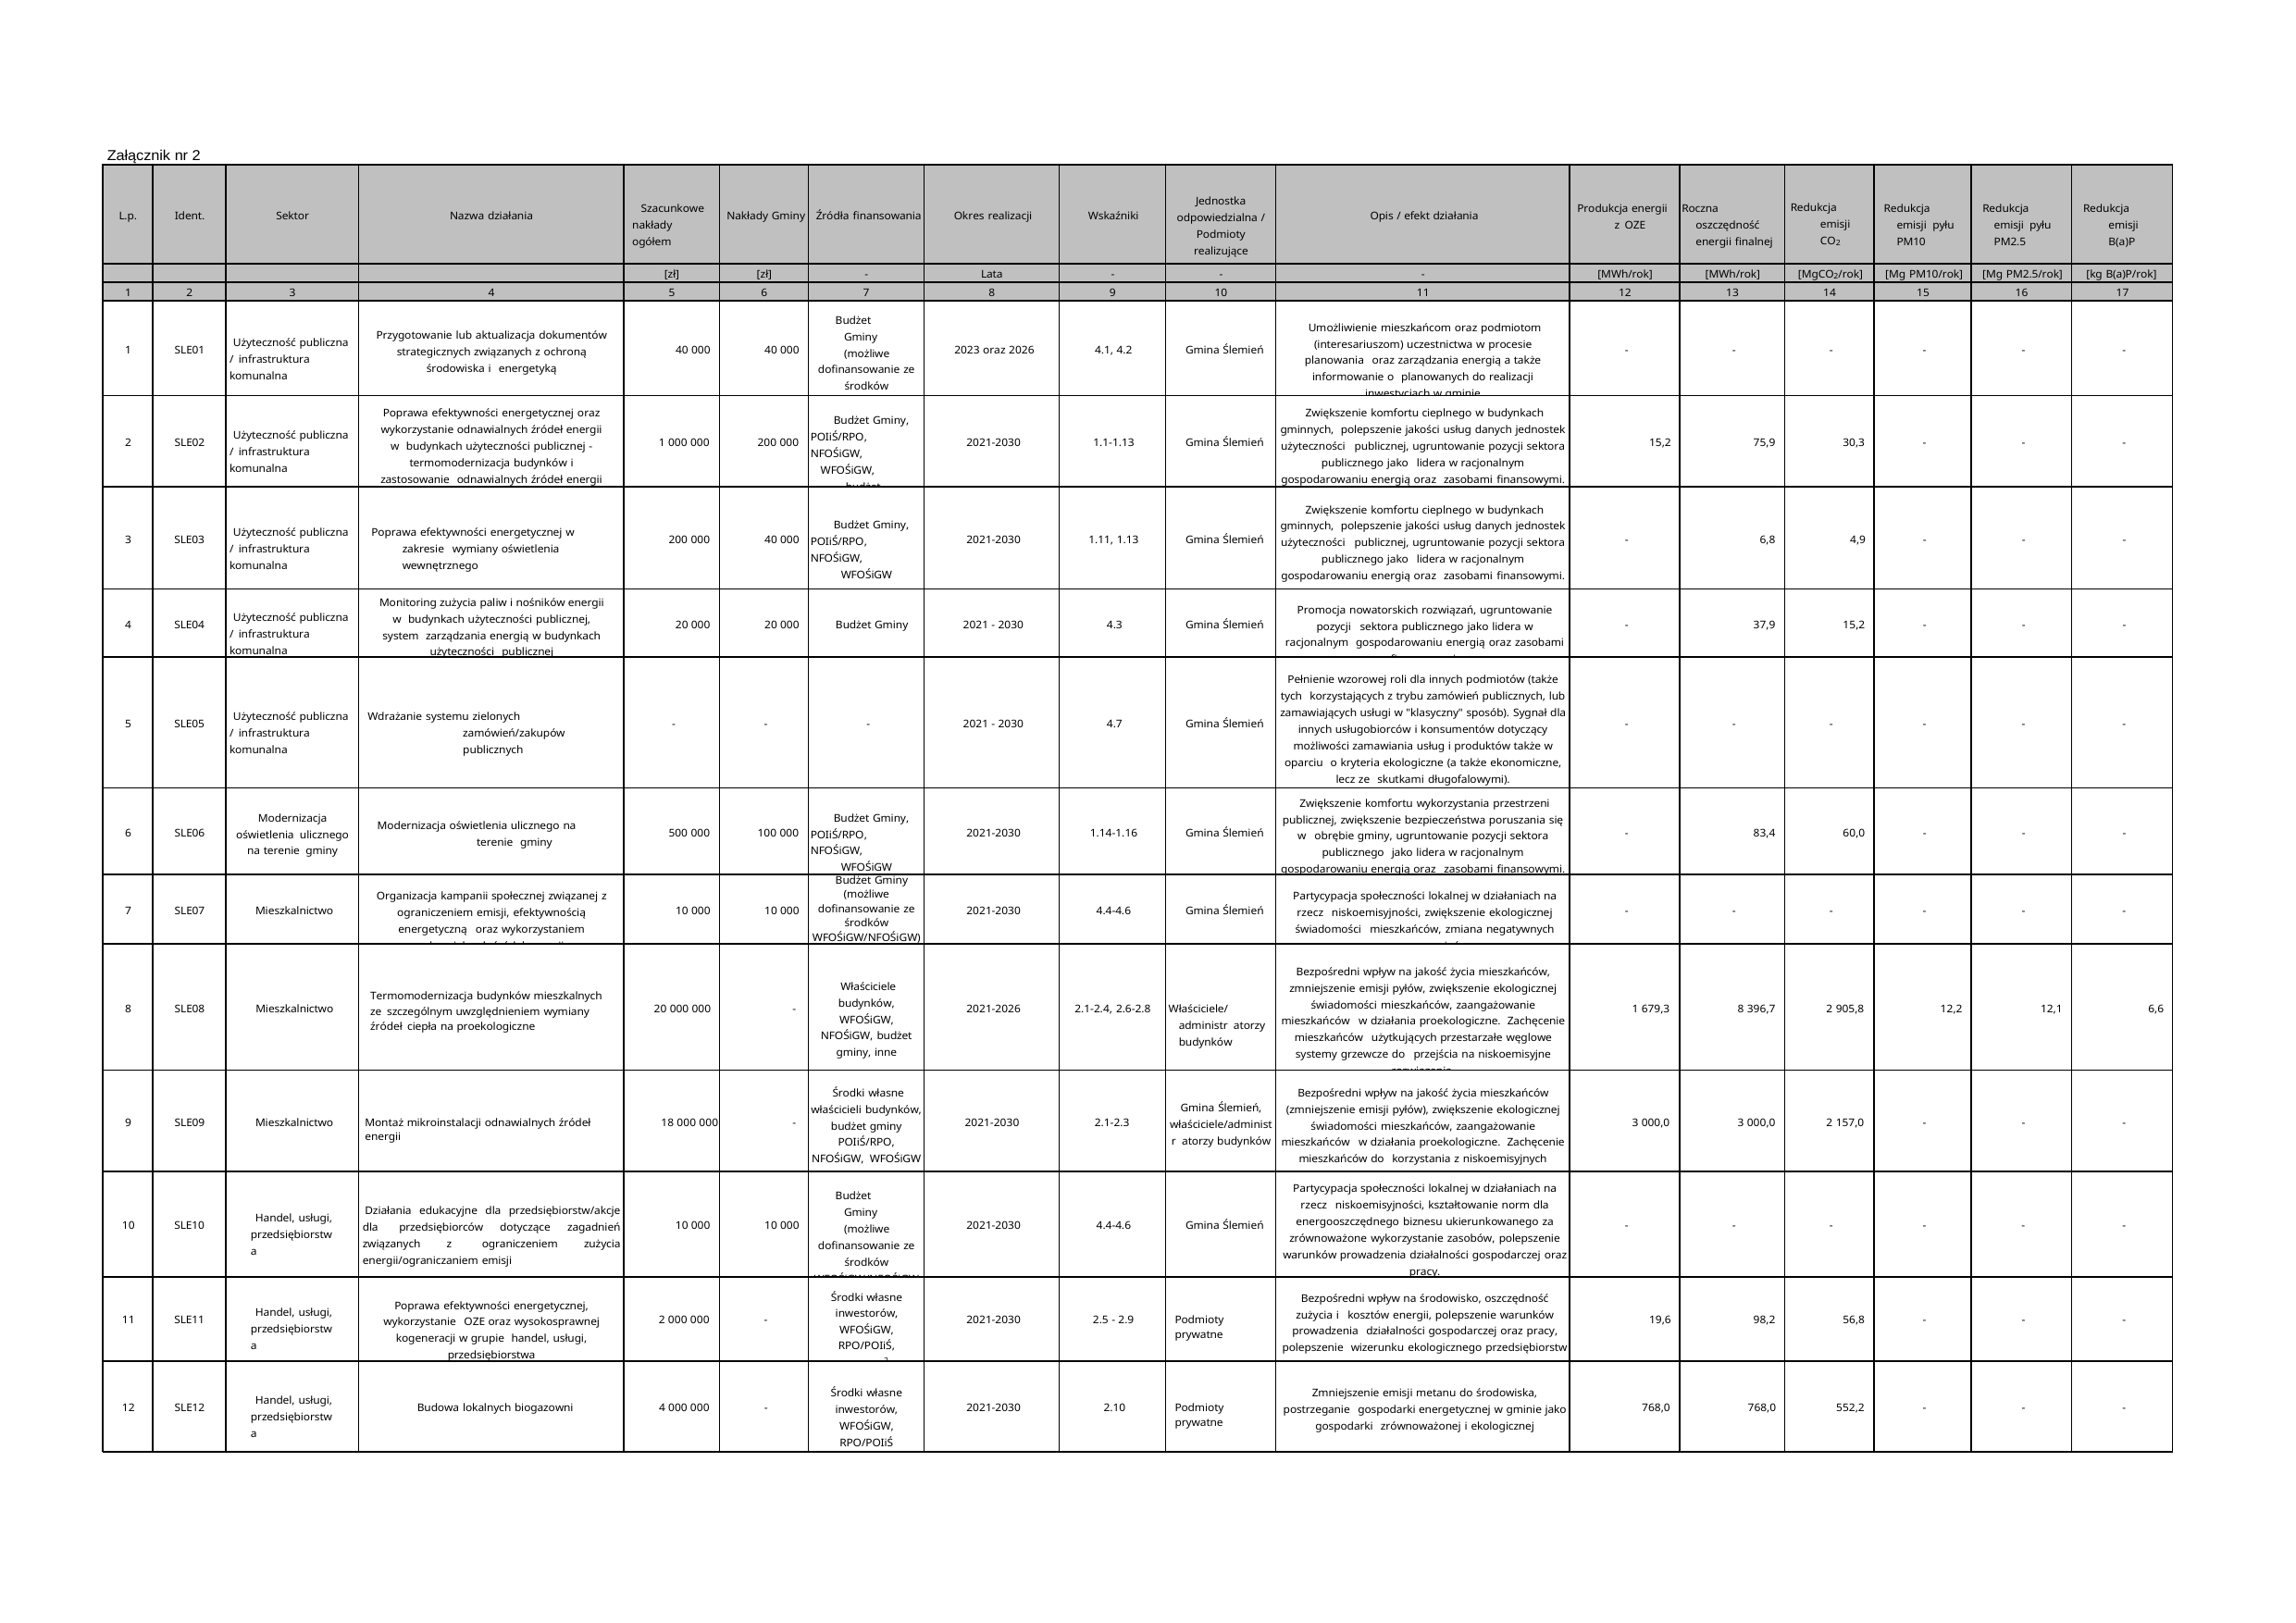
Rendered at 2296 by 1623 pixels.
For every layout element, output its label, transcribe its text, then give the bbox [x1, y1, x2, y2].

table_cell 2021 - 2030 [925, 589, 1059, 656]
table_cell - [2072, 1362, 2172, 1451]
table_cell - [1972, 658, 2071, 787]
table_cell - [1875, 658, 1970, 787]
table_cell - [1570, 1172, 1679, 1276]
table_cell 1 [104, 283, 152, 300]
table_cell - [720, 658, 808, 787]
table_cell Środki własne inwestorów, WFOŚiGW, RPO/POIiŚ [809, 1362, 924, 1451]
table_cell Zwiększenie komfortu cieplnego w budynkach gminnych, polepszenie jakości usług danych jednostek użyteczności publicznej, ugruntowanie pozycji sektora publicznego jako lidera w racjonalnym gospodarowaniu energią oraz zasobami finansowymi. [1276, 488, 1569, 588]
table_cell [MgCO2/rok] [1785, 265, 1873, 281]
table_cell - [2072, 1172, 2172, 1276]
table_cell - [1570, 658, 1679, 787]
table_cell Monitoring zużycia paliw i nośników energii w budynkach użyteczności publicznej, system zarządzania energią w budynkach użyteczności publicznej [359, 589, 623, 656]
table_cell 3 [104, 488, 152, 588]
table_cell 20 000 000 [625, 945, 719, 1070]
table_cell Budżet Gminy, POIiŚ/RPO, NFOŚiGW, WFOŚiGW [809, 488, 924, 588]
table_cell - [1570, 875, 1679, 943]
table_cell 100 000 [720, 788, 808, 873]
table_cell 200 000 [625, 488, 719, 588]
table_cell Poprawa efektywności energetycznej w zakresie wymiany oświetlenia wewnętrznego [359, 488, 623, 588]
table_cell Gmina Ślemień [1166, 1172, 1275, 1276]
table_cell Gmina Ślemień [1166, 589, 1275, 656]
table_cell Handel, usługi, przedsiębiorstwa [227, 1172, 358, 1276]
table_cell [zł] [625, 265, 719, 281]
table_cell 768,0 [1570, 1362, 1679, 1451]
table_header Produkcja energii z OZE [1570, 166, 1679, 263]
table_cell 4.4-4.6 [1060, 1172, 1165, 1276]
table_cell 6 [104, 788, 152, 873]
table_cell Gmina Ślemień [1166, 302, 1275, 395]
table_cell 15,2 [1785, 589, 1873, 656]
text Załącznik nr 2 [107, 147, 2183, 164]
table_header Szacunkowe nakłady ogółem [625, 166, 719, 263]
table_cell 2023 oraz 2026 [925, 302, 1059, 395]
table_cell SLE02 [154, 396, 225, 486]
table_cell Podmioty prywatne [1166, 1278, 1275, 1360]
table_cell - [2072, 302, 2172, 395]
table_cell - [1785, 302, 1873, 395]
table_cell Modernizacja oświetlenia ulicznego na terenie gminy [227, 788, 358, 873]
table_cell Użyteczność publiczna / infrastruktura komunalna [227, 396, 358, 486]
table_cell [zł] [720, 265, 808, 281]
table_cell 4 000 000 [625, 1362, 719, 1451]
table_cell 10 000 [720, 1172, 808, 1276]
table_cell Gmina Ślemień [1166, 875, 1275, 943]
table_cell Zmniejszenie emisji metanu do środowiska, postrzeganie gospodarki energetycznej w gminie jako gospodarki zrównoważonej i ekologicznej [1276, 1362, 1569, 1451]
table_header Redukcja emisji B(a)P [2072, 166, 2172, 263]
table_cell 200 000 [720, 396, 808, 486]
table_cell 4.3 [1060, 589, 1165, 656]
table_cell - [809, 658, 924, 787]
table_header Opis / efekt działania [1276, 166, 1569, 263]
table_header Sektor [227, 166, 358, 263]
table_cell SLE09 [154, 1071, 225, 1171]
table_cell - [1972, 1172, 2071, 1276]
table_header Okres realizacji [925, 166, 1059, 263]
table_cell 10 000 [625, 875, 719, 943]
table_cell 12,2 [1875, 945, 1970, 1070]
table_cell 40 000 [720, 302, 808, 395]
table_cell 2 000 000 [625, 1278, 719, 1360]
table_cell Poprawa efektywności energetycznej oraz wykorzystanie odnawialnych źródeł energii w budynkach użyteczności publicznej - termomodernizacja budynków i zastosowanie odnawialnych źródeł energii [359, 396, 623, 486]
table_cell 56,8 [1785, 1278, 1873, 1360]
table_cell - [720, 945, 808, 1070]
table_cell Właściciele budynków, WFOŚiGW, NFOŚiGW, budżet gminy, inne [809, 945, 924, 1070]
table_cell [359, 265, 623, 281]
table_cell 10 000 [625, 1172, 719, 1276]
table_cell 2.1-2.3 [1060, 1071, 1165, 1171]
table_cell - [1166, 265, 1275, 281]
table_cell - [1681, 875, 1784, 943]
table_header L.p. [104, 166, 152, 263]
table_cell Budżet Gminy, POIiŚ/RPO, NFOŚiGW, WFOŚiGW, budżet państwa [809, 396, 924, 486]
table_cell - [1681, 658, 1784, 787]
table_cell Budżet Gminy (możliwe dofinansowanie ze środków WFOŚiGW/NFOŚiGW) [809, 302, 924, 395]
table_cell 83,4 [1681, 788, 1784, 873]
table_cell - [1276, 265, 1569, 281]
table_cell SLE10 [154, 1172, 225, 1276]
table_cell 13 [1681, 283, 1784, 300]
table_cell - [1972, 1362, 2071, 1451]
table_cell 20 000 [720, 589, 808, 656]
table_cell Bezpośredni wpływ na jakość życia mieszkańców, zmniejszenie emisji pyłów, zwiększenie ekologicznej świadomości mieszkańców, zaangażowanie mieszkańców w działania proekologiczne. Zachęcenie mieszkańców użytkujących przestarzałe węglowe systemy grzewcze do przejścia na niskoemisyjne rozwiązania. [1276, 945, 1569, 1070]
table_cell Montaż mikroinstalacji odnawialnych źródeł energii [359, 1071, 623, 1171]
table_cell [MWh/rok] [1570, 265, 1679, 281]
table_cell Umożliwienie mieszkańcom oraz podmiotom (interesariuszom) uczestnictwa w procesie planowania oraz zarządzania energią a także informowanie o planowanych do realizacji inwestycjach w gminie [1276, 302, 1569, 395]
table_cell 2021 - 2030 [925, 658, 1059, 787]
table_cell - [1570, 788, 1679, 873]
table_cell 2021-2026 [925, 945, 1059, 1070]
table_cell - [1681, 1172, 1784, 1276]
table_cell 11 [1276, 283, 1569, 300]
table_cell - [1972, 788, 2071, 873]
table_cell 2021-2030 [925, 488, 1059, 588]
table_cell SLE03 [154, 488, 225, 588]
table_cell - [809, 265, 924, 281]
table_cell 2 157,0 [1785, 1071, 1873, 1171]
table_cell 5 [104, 658, 152, 787]
table_cell 1 [104, 302, 152, 395]
table_cell SLE07 [154, 875, 225, 943]
table_cell - [720, 1362, 808, 1451]
table_cell 2021-2030 [925, 875, 1059, 943]
table_cell Handel, usługi, przedsiębiorstwa [227, 1278, 358, 1360]
table_cell Partycypacja społeczności lokalnej w działaniach na rzecz niskoemisyjności, kształtowanie norm dla energooszczędnego biznesu ukierunkowanego za zrównoważone wykorzystanie zasobów, polepszenie warunków prowadzenia działalności gospodarczej oraz pracy. [1276, 1172, 1569, 1276]
table_cell - [1875, 302, 1970, 395]
table_header Nazwa działania [359, 166, 623, 263]
table_cell 4.1, 4.2 [1060, 302, 1165, 395]
table_cell SLE04 [154, 589, 225, 656]
table_header Nakłady Gminy [720, 166, 808, 263]
table_cell SLE08 [154, 945, 225, 1070]
table_cell 40 000 [720, 488, 808, 588]
table_cell Zwiększenie komfortu cieplnego w budynkach gminnych, polepszenie jakości usług danych jednostek użyteczności publicznej, ugruntowanie pozycji sektora publicznego jako lidera w racjonalnym gospodarowaniu energią oraz zasobami finansowymi. [1276, 396, 1569, 486]
table_header Ident. [154, 166, 225, 263]
table_cell Budżet Gminy [809, 589, 924, 656]
table_cell Mieszkalnictwo [227, 875, 358, 943]
table_cell - [1875, 788, 1970, 873]
table_cell Użyteczność publiczna / infrastruktura komunalna [227, 488, 358, 588]
table_cell 12 [1570, 283, 1679, 300]
table_cell 60,0 [1785, 788, 1873, 873]
table_cell - [2072, 488, 2172, 588]
table_header Roczna oszczędność energii finalnej [1681, 166, 1784, 263]
table_cell 30,3 [1785, 396, 1873, 486]
table_cell - [1972, 875, 2071, 943]
table_cell 2.5 - 2.9 [1060, 1278, 1165, 1360]
table_header Redukcja emisji CO2 [1785, 166, 1873, 263]
table_cell 98,2 [1681, 1278, 1784, 1360]
table_cell Lata [925, 265, 1059, 281]
table_cell Przygotowanie lub aktualizacja dokumentów strategicznych związanych z ochroną środowiska i energetyką [359, 302, 623, 395]
table_cell Gmina Ślemień [1166, 658, 1275, 787]
table_cell 2021-2030 [925, 396, 1059, 486]
table_cell [MWh/rok] [1681, 265, 1784, 281]
table_header Redukcja emisji pyłu PM10 [1875, 166, 1970, 263]
table_cell Użyteczność publiczna / infrastruktura komunalna [227, 302, 358, 395]
table_cell 15 [1875, 283, 1970, 300]
table_cell 20 000 [625, 589, 719, 656]
table_cell 16 [1972, 283, 2071, 300]
table_cell Bezpośredni wpływ na jakość życia mieszkańców (zmniejszenie emisji pyłów), zwiększenie ekologicznej świadomości mieszkańców, zaangażowanie mieszkańców w działania proekologiczne. Zachęcenie mieszkańców do korzystania z niskoemisyjnych rozwiązań. [1276, 1071, 1569, 1171]
table_cell - [2072, 589, 2172, 656]
table_cell 6 [720, 283, 808, 300]
table_cell [104, 265, 152, 281]
table_cell 8 [104, 945, 152, 1070]
table_cell 12,1 [1972, 945, 2071, 1070]
table_cell 4.4-4.6 [1060, 875, 1165, 943]
table_cell Bezpośredni wpływ na środowisko, oszczędność zużycia i kosztów energii, polepszenie warunków prowadzenia działalności gospodarczej oraz pracy, polepszenie wizerunku ekologicznego przedsiębiorstw [1276, 1278, 1569, 1360]
table_cell 18 000 000 [625, 1071, 719, 1171]
table_cell Budowa lokalnych biogazowni [359, 1362, 623, 1451]
table_cell SLE11 [154, 1278, 225, 1360]
table_cell SLE12 [154, 1362, 225, 1451]
table_cell - [720, 1278, 808, 1360]
table_cell Budżet Gminy (możliwe dofinansowanie ze środków WFOŚiGW/NFOŚiGW) [809, 1172, 924, 1276]
table_cell 4 [104, 589, 152, 656]
table_cell - [1972, 1278, 2071, 1360]
table_cell Modernizacja oświetlenia ulicznego na terenie gminy [359, 788, 623, 873]
table_cell - [1060, 265, 1165, 281]
table_cell Użyteczność publiczna / infrastruktura komunalna [227, 589, 358, 656]
table_cell 2.10 [1060, 1362, 1165, 1451]
table_cell - [1875, 1362, 1970, 1451]
table_cell 2 [154, 283, 225, 300]
table_cell - [2072, 875, 2172, 943]
table_cell - [1972, 1071, 2071, 1171]
table_cell - [1972, 589, 2071, 656]
table_cell Środki własne właścicieli budynków, budżet gminy POIiŚ/RPO, NFOŚiGW, WFOŚiGW [809, 1071, 924, 1171]
table_cell 1 000 000 [625, 396, 719, 486]
table_cell - [1972, 488, 2071, 588]
table_cell SLE05 [154, 658, 225, 787]
table_cell - [2072, 396, 2172, 486]
table_cell 9 [104, 1071, 152, 1171]
table_cell - [625, 658, 719, 787]
table_cell - [1972, 302, 2071, 395]
table_cell 8 396,7 [1681, 945, 1784, 1070]
table_cell Gmina Ślemień, właściciele/administr atorzy budynków [1166, 1071, 1275, 1171]
table_cell Pełnienie wzorowej roli dla innych podmiotów (także tych korzystających z trybu zamówień publicznych, lub zamawiających usługi w "klasyczny" sposób). Sygnał dla innych usługobiorców i konsumentów dotyczący możliwości zamawiania usług i produktów także w oparciu o kryteria ekologiczne (a także ekonomiczne, lecz ze skutkami długofalowymi). [1276, 658, 1569, 787]
table_cell - [1570, 589, 1679, 656]
table_cell Gmina Ślemień [1166, 488, 1275, 588]
table_cell Termomodernizacja budynków mieszkalnych ze szczególnym uwzględnieniem wymiany źródeł ciepła na proekologiczne [359, 945, 623, 1070]
table_cell 7 [104, 875, 152, 943]
table_cell Partycypacja społeczności lokalnej w działaniach na rzecz niskoemisyjności, zwiększenie ekologicznej świadomości mieszkańców, zmiana negatywnych przyzwyczajeń. [1276, 875, 1569, 943]
table_cell 6,6 [2072, 945, 2172, 1070]
table_cell - [1785, 658, 1873, 787]
table_cell Wdrażanie systemu zielonych zamówień/zakupów publicznych [359, 658, 623, 787]
table_cell 1.14-1.16 [1060, 788, 1165, 873]
table_cell 10 000 [720, 875, 808, 943]
table_cell Właściciele/administr atorzy budynków [1166, 945, 1275, 1070]
table_cell Podmioty prywatne [1166, 1362, 1275, 1451]
table_cell - [1785, 875, 1873, 943]
table_cell Poprawa efektywności energetycznej, wykorzystanie OZE oraz wysokosprawnej kogeneracji w grupie handel, usługi, przedsiębiorstwa [359, 1278, 623, 1360]
table_cell - [1875, 1172, 1970, 1276]
table_cell Działania edukacyjne dla przedsiębiorstw/akcje dla przedsiębiorców dotyczące zagadnień związanych z ograniczeniem zużycia energii/ograniczaniem emisji [359, 1172, 623, 1276]
table_cell 7 [809, 283, 924, 300]
table_cell Użyteczność publiczna / infrastruktura komunalna [227, 658, 358, 787]
table_cell Mieszkalnictwo [227, 1071, 358, 1171]
table_cell 1.11, 1.13 [1060, 488, 1165, 588]
table_cell SLE01 [154, 302, 225, 395]
table_cell 2021-2030 [925, 788, 1059, 873]
table_cell 1 679,3 [1570, 945, 1679, 1070]
table_cell - [1875, 488, 1970, 588]
table_cell 2021-2030 [925, 1071, 1059, 1171]
table_cell 17 [2072, 283, 2172, 300]
table_cell 4,9 [1785, 488, 1873, 588]
table_cell - [1681, 302, 1784, 395]
table_cell Budżet Gminy, POIiŚ/RPO, NFOŚiGW, WFOŚiGW [809, 788, 924, 873]
table_cell 1.1-1.13 [1060, 396, 1165, 486]
table_cell 37,9 [1681, 589, 1784, 656]
table_cell 12 [104, 1362, 152, 1451]
table_cell - [1875, 589, 1970, 656]
table_cell 11 [104, 1278, 152, 1360]
table_cell Mieszkalnictwo [227, 945, 358, 1070]
table_cell - [1972, 396, 2071, 486]
table_cell 6,8 [1681, 488, 1784, 588]
table_cell 3 [227, 283, 358, 300]
table_cell 2 905,8 [1785, 945, 1873, 1070]
table_header Redukcja emisji pyłu PM2.5 [1972, 166, 2071, 263]
table_cell - [720, 1071, 808, 1171]
table_cell [kg B(a)P/rok] [2072, 265, 2172, 281]
table_cell 14 [1785, 283, 1873, 300]
table_cell 552,2 [1785, 1362, 1873, 1451]
table_cell Budżet Gminy (możliwe dofinansowanie ze środków WFOŚiGW/NFOŚiGW) [809, 875, 924, 943]
table_cell 2021-2030 [925, 1172, 1059, 1276]
table_cell 2021-2030 [925, 1278, 1059, 1360]
table_cell - [1570, 488, 1679, 588]
table_cell 2 [104, 396, 152, 486]
table_cell 9 [1060, 283, 1165, 300]
table_cell 5 [625, 283, 719, 300]
table_cell 4 [359, 283, 623, 300]
table_header Jednostka odpowiedzialna / Podmioty realizujące [1166, 166, 1275, 263]
table_cell 19,6 [1570, 1278, 1679, 1360]
table_cell [227, 265, 358, 281]
table_cell Promocja nowatorskich rozwiązań, ugruntowanie pozycji sektora publicznego jako lidera w racjonalnym gospodarowaniu energią oraz zasobami finansowymi. [1276, 589, 1569, 656]
table_cell - [1875, 875, 1970, 943]
table_cell 3 000,0 [1681, 1071, 1784, 1171]
table_cell 40 000 [625, 302, 719, 395]
table_cell Zwiększenie komfortu wykorzystania przestrzeni publicznej, zwiększenie bezpieczeństwa poruszania się w obrębie gminy, ugruntowanie pozycji sektora publicznego jako lidera w racjonalnym gospodarowaniu energią oraz zasobami finansowymi. [1276, 788, 1569, 873]
table_cell 75,9 [1681, 396, 1784, 486]
table_cell [Mg PM10/rok] [1875, 265, 1970, 281]
table_cell 10 [1166, 283, 1275, 300]
table_cell 8 [925, 283, 1059, 300]
table_cell Gmina Ślemień [1166, 788, 1275, 873]
table_cell 4.7 [1060, 658, 1165, 787]
table_cell - [2072, 658, 2172, 787]
table_cell - [2072, 1278, 2172, 1360]
table_cell - [1875, 1071, 1970, 1171]
table_cell [Mg PM2.5/rok] [1972, 265, 2071, 281]
table_cell - [1875, 1278, 1970, 1360]
table_cell - [1570, 302, 1679, 395]
table_cell 3 000,0 [1570, 1071, 1679, 1171]
table_cell 2.1-2.4, 2.6-2.8 [1060, 945, 1165, 1070]
table_header Wskaźniki [1060, 166, 1165, 263]
table_cell Handel, usługi, przedsiębiorstwa [227, 1362, 358, 1451]
table_cell SLE06 [154, 788, 225, 873]
table_cell - [1875, 396, 1970, 486]
table_cell - [1785, 1172, 1873, 1276]
table_cell 500 000 [625, 788, 719, 873]
table_cell 2021-2030 [925, 1362, 1059, 1451]
table_cell 15,2 [1570, 396, 1679, 486]
table_cell - [2072, 788, 2172, 873]
table_header Źródła finansowania [809, 166, 924, 263]
table_cell Gmina Ślemień [1166, 396, 1275, 486]
table_cell Organizacja kampanii społecznej związanej z ograniczeniem emisji, efektywnością energetyczną oraz wykorzystaniem odnawialnych źródeł energii [359, 875, 623, 943]
table_cell 10 [104, 1172, 152, 1276]
table_cell - [2072, 1071, 2172, 1171]
table_cell Środki własne inwestorów, WFOŚiGW, RPO/POIiŚ, PolSEFF2 [809, 1278, 924, 1360]
table_cell 768,0 [1681, 1362, 1784, 1451]
table_cell [154, 265, 225, 281]
